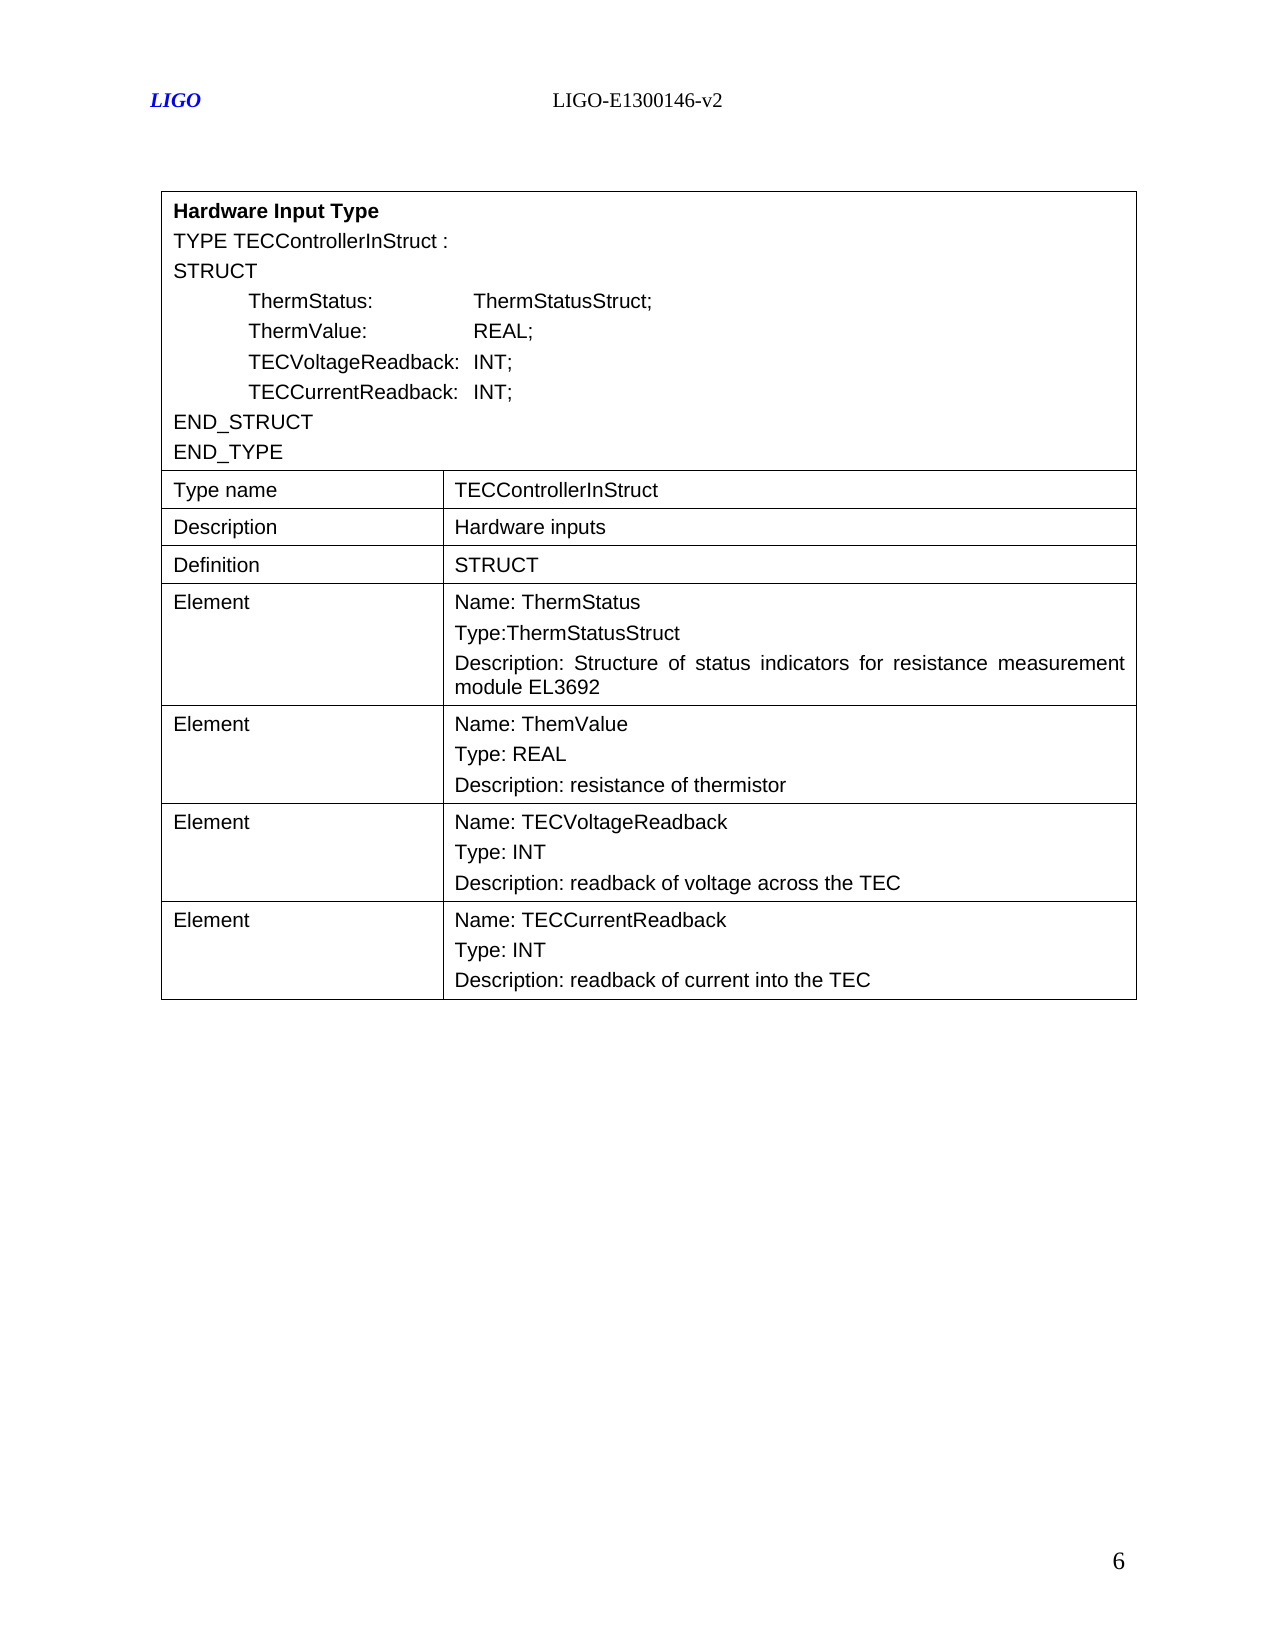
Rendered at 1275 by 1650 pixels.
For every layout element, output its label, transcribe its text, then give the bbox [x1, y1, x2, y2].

table_cell Element [162, 902, 443, 998]
table_cell TECControllerInStruct [444, 471, 1136, 508]
table_cell Definition [162, 546, 443, 583]
table_header Hardware Input Type TYPE TECControllerInStruct : STRUCT ThermStatus: ThermStatusStruct; ThermValue: REAL; TECVoltageReadback: INT; TECCurrentReadback: INT; END_STRUCT END_TYPE [162, 192, 1136, 470]
table_cell Element [162, 584, 443, 705]
table_cell Name: TECCurrentReadback Type: INT Description: readback of current into the TEC [444, 902, 1136, 998]
table_cell Name: TECVoltageReadback Type: INT Description: readback of voltage across the TEC [444, 804, 1136, 901]
table_cell Name: ThemValue Type: REAL Description: resistance of thermistor [444, 706, 1136, 803]
table_cell Hardware inputs [444, 509, 1136, 545]
table_cell Name: ThermStatus Type:ThermStatusStruct Description: Structure of status indicators for resistance measurement module EL3692 [444, 584, 1136, 705]
table_cell Element [162, 804, 443, 901]
table_cell STRUCT [444, 546, 1136, 583]
table_cell Element [162, 706, 443, 803]
table_cell Description [162, 509, 443, 545]
table_cell Type name [162, 471, 443, 508]
